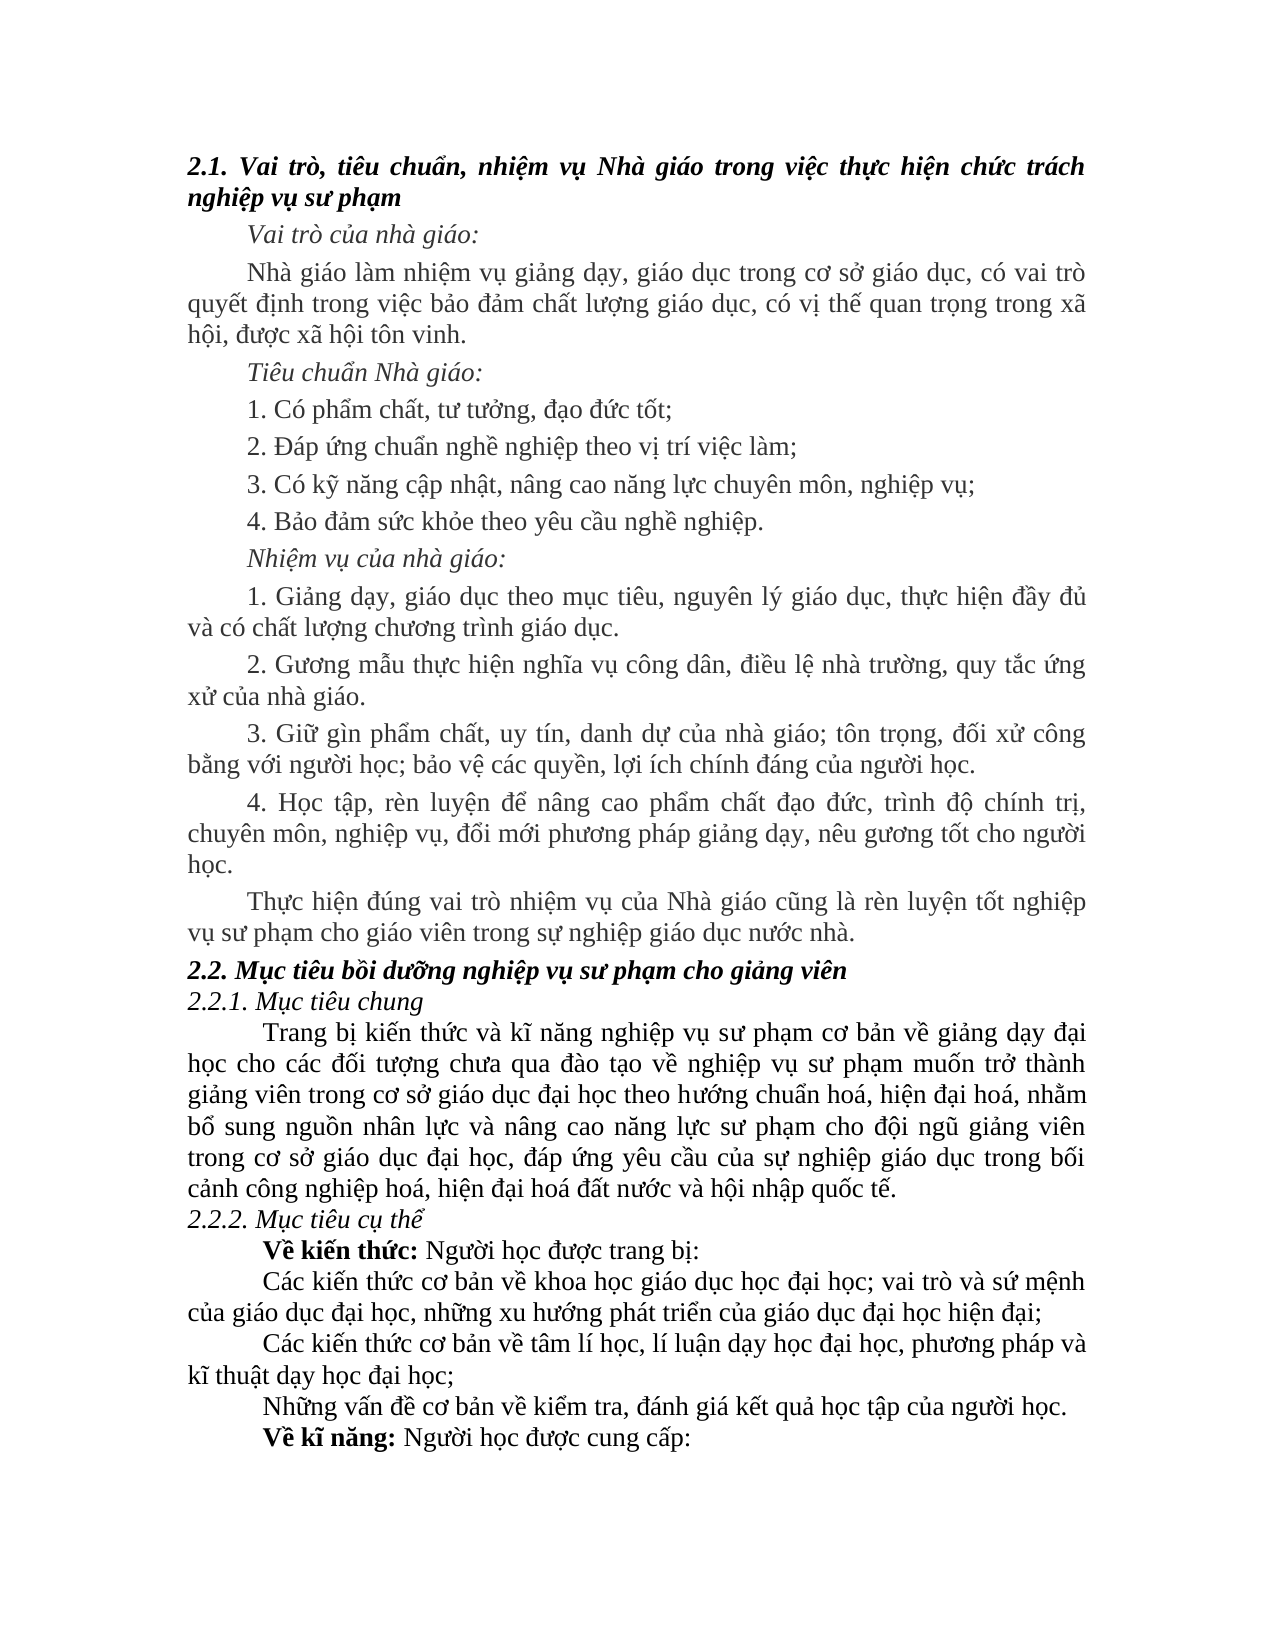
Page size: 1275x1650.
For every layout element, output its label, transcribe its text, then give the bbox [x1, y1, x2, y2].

text Về kĩ năng: Người học được cung cấp: [187, 1421, 1087, 1452]
text 4. Bảo đảm sức khỏe theo yêu cầu nghề nghiệp. [187, 505, 1087, 536]
text 4. Học tập, rèn luyện để nâng cao phẩm chất đạo đức, trình độ chính trị, chuyên môn, nghiệp vụ, đổi mới phương pháp giảng dạy, nêu gương tốt cho người học. [187, 786, 1087, 879]
text Vai trò của nhà giáo: [187, 218, 1087, 250]
text Các kiến thức cơ bản về tâm lí học, lí luận dạy học đại học, phương pháp và kĩ thuật dạy học đại học; [187, 1328, 1087, 1390]
text Về kiến thức: Người học được trang bị: [187, 1234, 1087, 1265]
text 1. Giảng dạy, giáo dục theo mục tiêu, nguyên lý giáo dục, thực hiện đầy đủ và có chất lượng chương trình giáo dục. [187, 580, 1087, 642]
text 2. Gương mẫu thực hiện nghĩa vụ công dân, điều lệ nhà trường, quy tắc ứng xử của nhà giáo. [187, 648, 1087, 711]
text Nhiệm vụ của nhà giáo: [187, 543, 1087, 574]
text 3. Có kỹ năng cập nhật, nâng cao năng lực chuyên môn, nghiệp vụ; [187, 468, 1087, 499]
text Thực hiện đúng vai trò nhiệm vụ của Nhà giáo cũng là rèn luyện tốt nghiệp vụ sư phạm cho giáo viên trong sự nghiệp giáo dục nước nhà. [187, 885, 1087, 948]
text Những vấn đề cơ bản về kiểm tra, đánh giá kết quả học tập của người học. [187, 1390, 1087, 1421]
text Tiêu chuẩn Nhà giáo: [187, 356, 1087, 387]
text 2.2.2. Mục tiêu cụ thể [187, 1203, 1087, 1234]
text 3. Giữ gìn phẩm chất, uy tín, danh dự của nhà giáo; tôn trọng, đối xử công bằng với người học; bảo vệ các quyền, lợi ích chính đáng của người học. [187, 717, 1087, 779]
text Nhà giáo làm nhiệm vụ giảng dạy, giáo dục trong cơ sở giáo dục, có vai trò quyết định trong việc bảo đảm chất lượng giáo dục, có vị thế quan trọng trong xã hội, được xã hội tôn vinh. [187, 256, 1087, 349]
text Các kiến thức cơ bản về khoa học giáo dục học đại học; vai trò và sứ mệnh của giáo dục đại học, những xu hướng phát triển của giáo dục đại học hiện đại; [187, 1265, 1087, 1328]
text 2.2.1. Mục tiêu chung [187, 985, 1087, 1016]
text Trang bị kiến thức và kĩ năng nghiệp vụ sư phạm cơ bản về giảng dạy đại học cho các đối tượng chưa qua đào tạo về nghiệp vụ sư phạm muốn trở thành giảng viên trong cơ sở giáo dục đại học theo hướng chuẩn hoá, hiện đại hoá, nhằm bổ sung nguồn nhân lực và nâng cao năng lực sư phạm cho đội ngũ giảng viên trong cơ sở giáo dục đại học, đáp ứng yêu cầu của sự nghiệp giáo dục trong bối cảnh công nghiệp hoá, hiện đại hoá đất nước và hội nhập quốc tế. [187, 1016, 1087, 1203]
text 2.1. Vai trò, tiêu chuẩn, nhiệm vụ Nhà giáo trong việc thực hiện chức trách nghiệp vụ sư phạm [187, 150, 1087, 212]
text 2. Đáp ứng chuẩn nghề nghiệp theo vị trí việc làm; [187, 430, 1087, 462]
text 2.2. Mục tiêu bồi dưỡng nghiệp vụ sư phạm cho giảng viên [187, 954, 1087, 985]
text 1. Có phẩm chất, tư tưởng, đạo đức tốt; [187, 393, 1087, 424]
